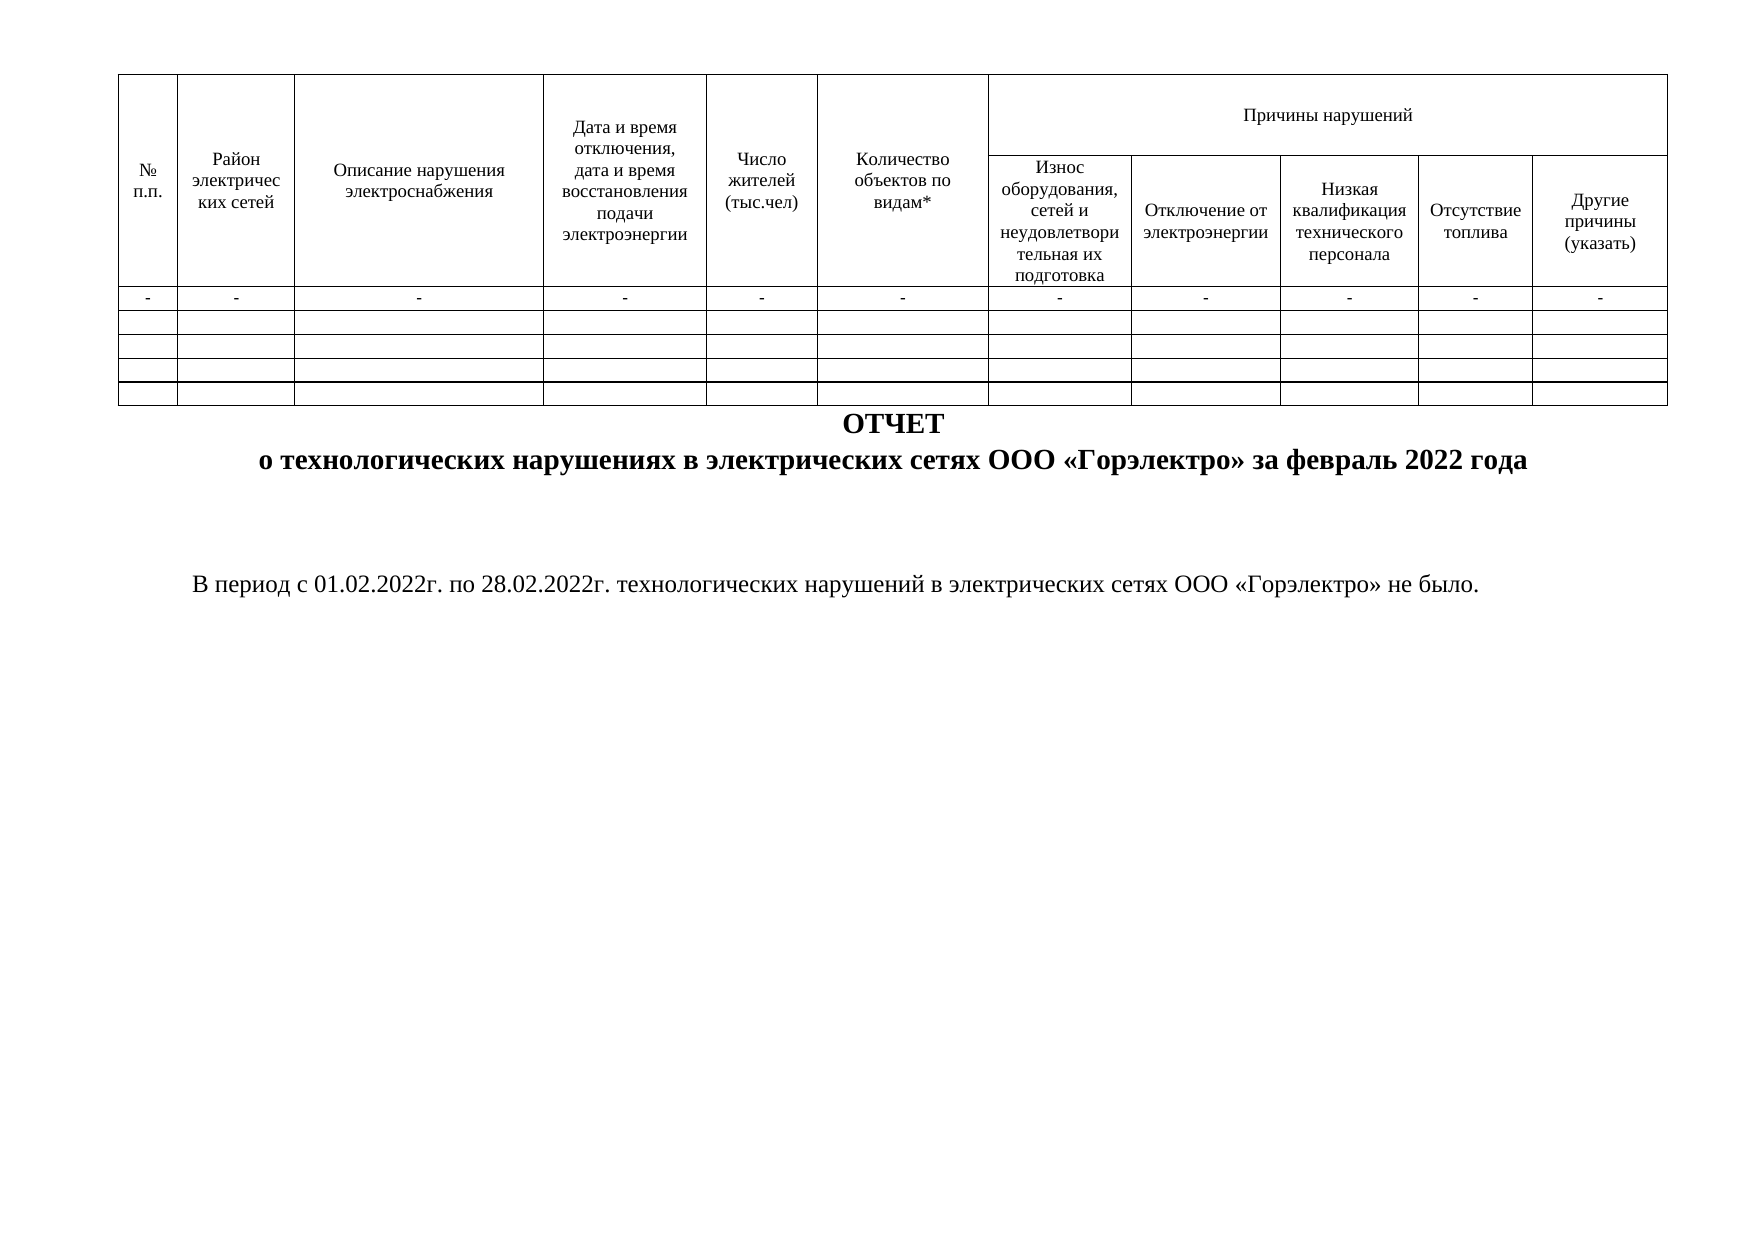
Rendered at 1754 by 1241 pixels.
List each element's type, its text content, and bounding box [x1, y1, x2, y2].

table_cell [818, 383, 988, 405]
table_cell [119, 335, 177, 357]
table_cell [818, 335, 988, 357]
table_cell [707, 311, 817, 333]
table_cell - [178, 287, 294, 309]
table_cell [989, 383, 1131, 405]
table_cell - [1281, 287, 1418, 309]
table_cell - [1533, 287, 1667, 309]
table_cell [989, 359, 1131, 381]
table_cell [119, 359, 177, 381]
table_cell [1281, 311, 1418, 333]
table_cell - [119, 287, 177, 309]
table_cell [1533, 335, 1667, 357]
table_header Район электрических сетей [178, 75, 294, 286]
text ОТЧЕТ [118, 406, 1668, 440]
table_cell - [707, 287, 817, 309]
table_cell Износ оборудования, сетей и неудовлетворительная их подготовка [989, 156, 1131, 286]
table_header Причины нарушений [989, 75, 1667, 155]
table_cell [1533, 383, 1667, 405]
table_cell [178, 359, 294, 381]
table_cell [295, 335, 543, 357]
table_cell [1419, 359, 1532, 381]
table_cell [707, 359, 817, 381]
table_cell Отсутствие топлива [1419, 156, 1532, 286]
table_cell [1533, 311, 1667, 333]
table_cell [295, 383, 543, 405]
table_cell [119, 383, 177, 405]
table_cell [119, 311, 177, 333]
text В период с 01.02.2022г. по 28.02.2022г. технологических нарушений в электрических сетях ООО «Горэлектро» не было. [118, 569, 1668, 598]
table_cell [544, 359, 706, 381]
table_cell [818, 311, 988, 333]
table_cell - [544, 287, 706, 309]
table_cell [1281, 359, 1418, 381]
table_cell - [1132, 287, 1280, 309]
table_cell [544, 311, 706, 333]
table_cell [178, 311, 294, 333]
table_cell [544, 335, 706, 357]
table_header Описание нарушения электроснабжения [295, 75, 543, 286]
table_cell [178, 383, 294, 405]
table_cell [178, 335, 294, 357]
table_cell Другие причины (указать) [1533, 156, 1667, 286]
table_cell [295, 359, 543, 381]
table_cell - [818, 287, 988, 309]
table_cell - [295, 287, 543, 309]
table_header № п.п. [119, 75, 177, 286]
table_cell [1132, 359, 1280, 381]
table_header Число жителей (тыс.чел) [707, 75, 817, 286]
table_cell [1419, 335, 1532, 357]
table_cell [989, 335, 1131, 357]
table_cell - [1419, 287, 1532, 309]
table_cell [1132, 383, 1280, 405]
table_cell [1281, 335, 1418, 357]
table_cell [1419, 383, 1532, 405]
table_cell [544, 383, 706, 405]
table_cell [707, 335, 817, 357]
table_header Количество объектов по видам* [818, 75, 988, 286]
table_cell [707, 383, 817, 405]
table_cell Отключение от электроэнергии [1132, 156, 1280, 286]
text о технологических нарушениях в электрических сетях ООО «Горэлектро» за февраль 2022 года [118, 442, 1668, 476]
table_cell [1132, 335, 1280, 357]
table_cell - [989, 287, 1131, 309]
table_cell [1419, 311, 1532, 333]
table_cell [295, 311, 543, 333]
table_cell Низкая квалификация технического персонала [1281, 156, 1418, 286]
table_cell [1533, 359, 1667, 381]
table_cell [989, 311, 1131, 333]
table_cell [1132, 311, 1280, 333]
table_header Дата и время отключения, дата и время восстановления подачи электроэнергии [544, 75, 706, 286]
table_cell [818, 359, 988, 381]
table_cell [1281, 383, 1418, 405]
